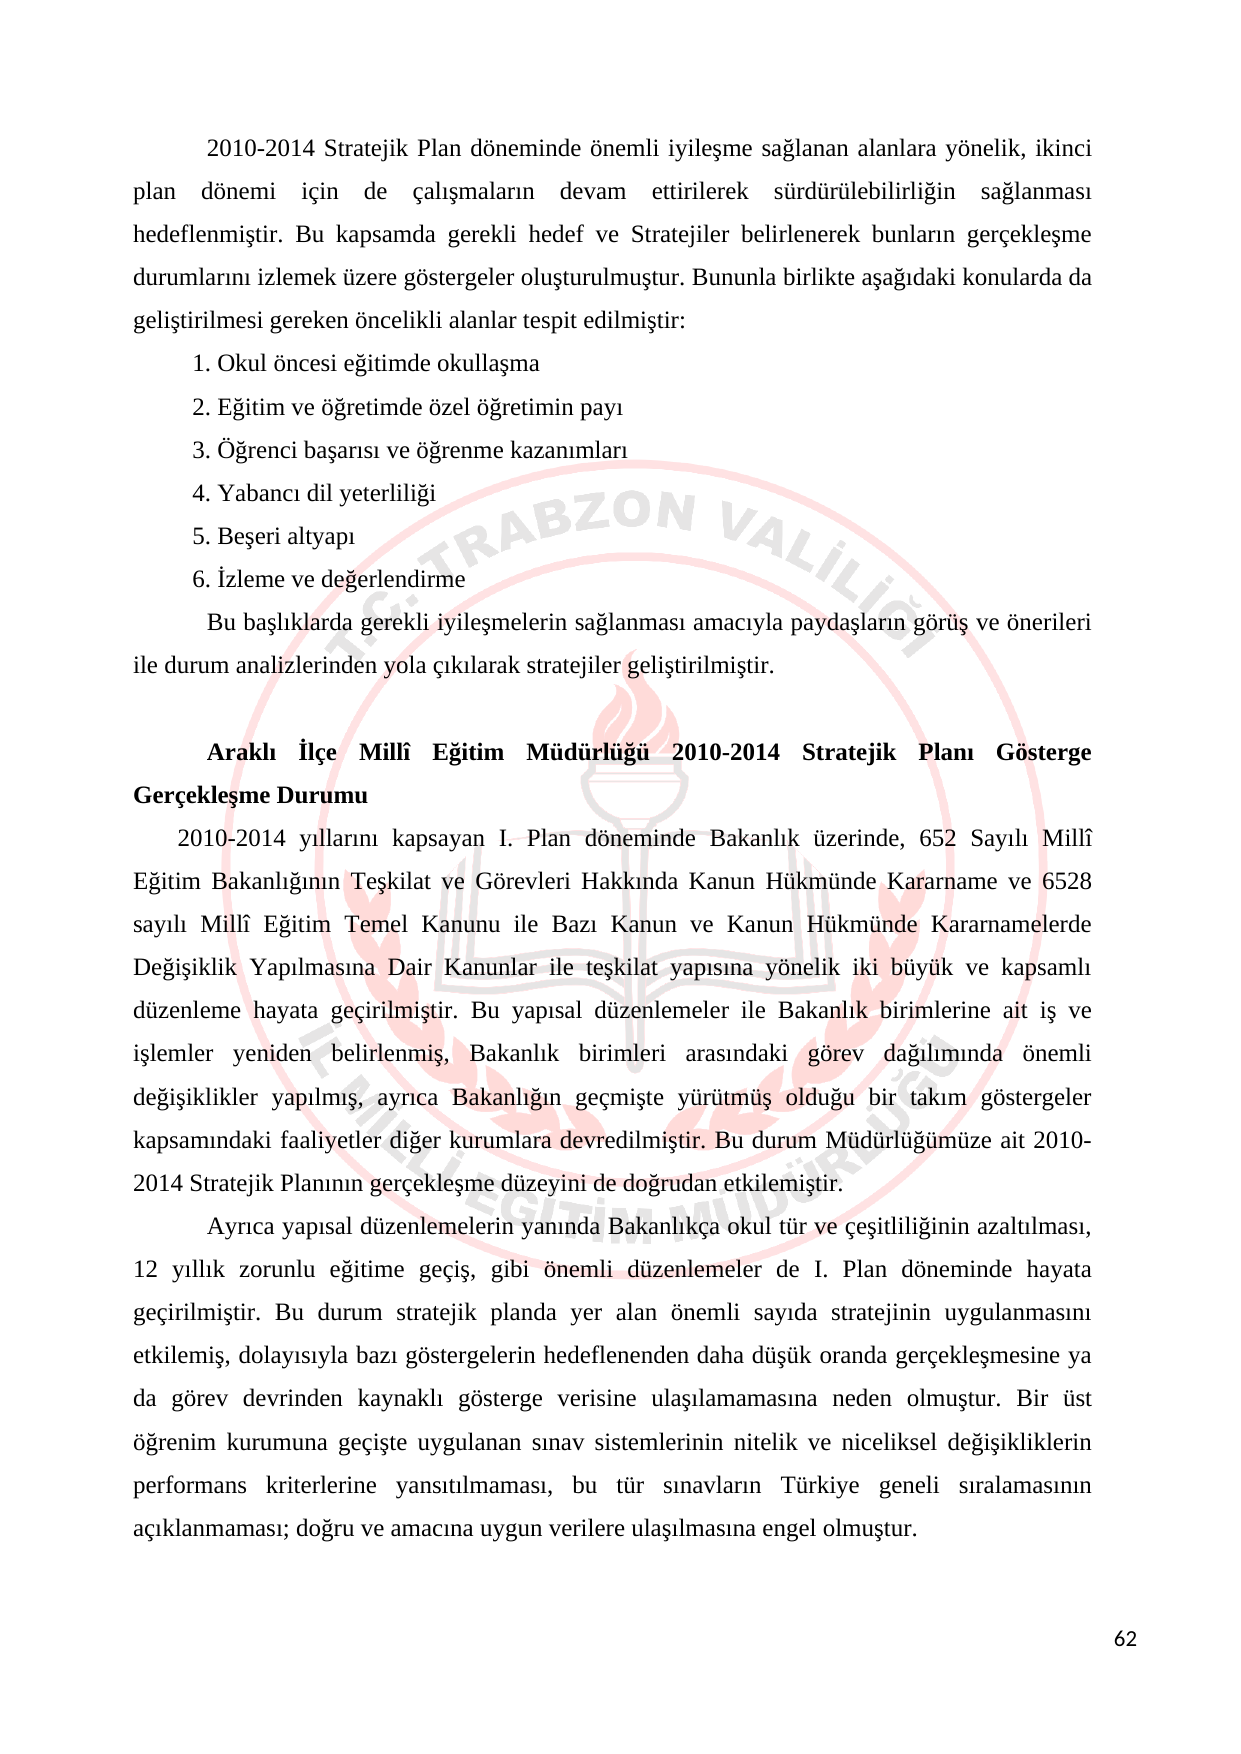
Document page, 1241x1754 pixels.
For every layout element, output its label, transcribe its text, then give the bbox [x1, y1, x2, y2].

list 1. Okul öncesi eğitimde okullaşma [192, 348, 1093, 377]
text Ayrıca yapısal düzenlemelerin yanında Bakanlıkça okul tür ve çeşitliliğinin azaltılması, 12 yıllık zorunlu eğitime geçiş, gibi önemli düzenlemeler de I. Plan döneminde hayata geçirilmiştir. Bu durum stratejik planda yer alan önemli sayıda stratejinin uygulanmasını etkilemiş, dolayısıyla bazı göstergelerin hedeflenenden daha düşük oranda gerçekleşmesine ya da görev devrinden kaynaklı gösterge verisine ulaşılamamasına neden olmuştur. Bir üst öğrenim kurumuna geçişte uygulanan sınav sistemlerinin nitelik ve niceliksel değişikliklerin performans kriterlerine yansıtılmaması, bu tür sınavların Türkiye geneli sıralamasının açıklanmaması; doğru ve amacına uygun verilere ulaşılmasına engel olmuştur. [133, 1211, 1093, 1542]
text Bu başlıklarda gerekli iyileşmelerin sağlanması amacıyla paydaşların görüş ve önerileri ile durum analizlerinden yola çıkılarak stratejiler geliştirilmiştir. [133, 607, 1093, 679]
text 2010-2014 Stratejik Plan döneminde önemli iyileşme sağlanan alanlara yönelik, ikinci plan dönemi için de çalışmaların devam ettirilerek sürdürülebilirliğin sağlanması hedeflenmiştir. Bu kapsamda gerekli hedef ve Stratejiler belirlenerek bunların gerçekleşme durumlarını izlemek üzere göstergeler oluşturulmuştur. Bununla birlikte aşağıdaki konularda da geliştirilmesi gereken öncelikli alanlar tespit edilmiştir: [133, 133, 1093, 334]
list 6. İzleme ve değerlendirme [192, 564, 1093, 593]
list 5. Beşeri altyapı [192, 521, 1093, 550]
list 3. Öğrenci başarısı ve öğrenme kazanımları [192, 435, 1093, 463]
list 4. Yabancı dil yeterliliği [192, 478, 1093, 507]
text Araklı İlçe Millî Eğitim Müdürlüğü 2010-2014 Stratejik Planı Gösterge Gerçekleşme Durumu [133, 737, 1093, 808]
list 2. Eğitim ve öğretimde özel öğretimin payı [192, 392, 1093, 420]
text 2010-2014 yıllarını kapsayan I. Plan döneminde Bakanlık üzerinde, 652 Sayılı Millî Eğitim Bakanlığının Teşkilat ve Görevleri Hakkında Kanun Hükmünde Kararname ve 6528 sayılı Millî Eğitim Temel Kanunu ile Bazı Kanun ve Kanun Hükmünde Kararnamelerde Değişiklik Yapılmasına Dair Kanunlar ile teşkilat yapısına yönelik iki büyük ve kapsamlı düzenleme hayata geçirilmiştir. Bu yapısal düzenlemeler ile Bakanlık birimlerine ait iş ve işlemler yeniden belirlenmiş, Bakanlık birimleri arasındaki görev dağılımında önemli değişiklikler yapılmış, ayrıca Bakanlığın geçmişte yürütmüş olduğu bir takım göstergeler kapsamındaki faaliyetler diğer kurumlara devredilmiştir. Bu durum Müdürlüğümüze ait 2010-2014 Stratejik Planının gerçekleşme düzeyini de doğrudan etkilemiştir. [133, 823, 1093, 1197]
